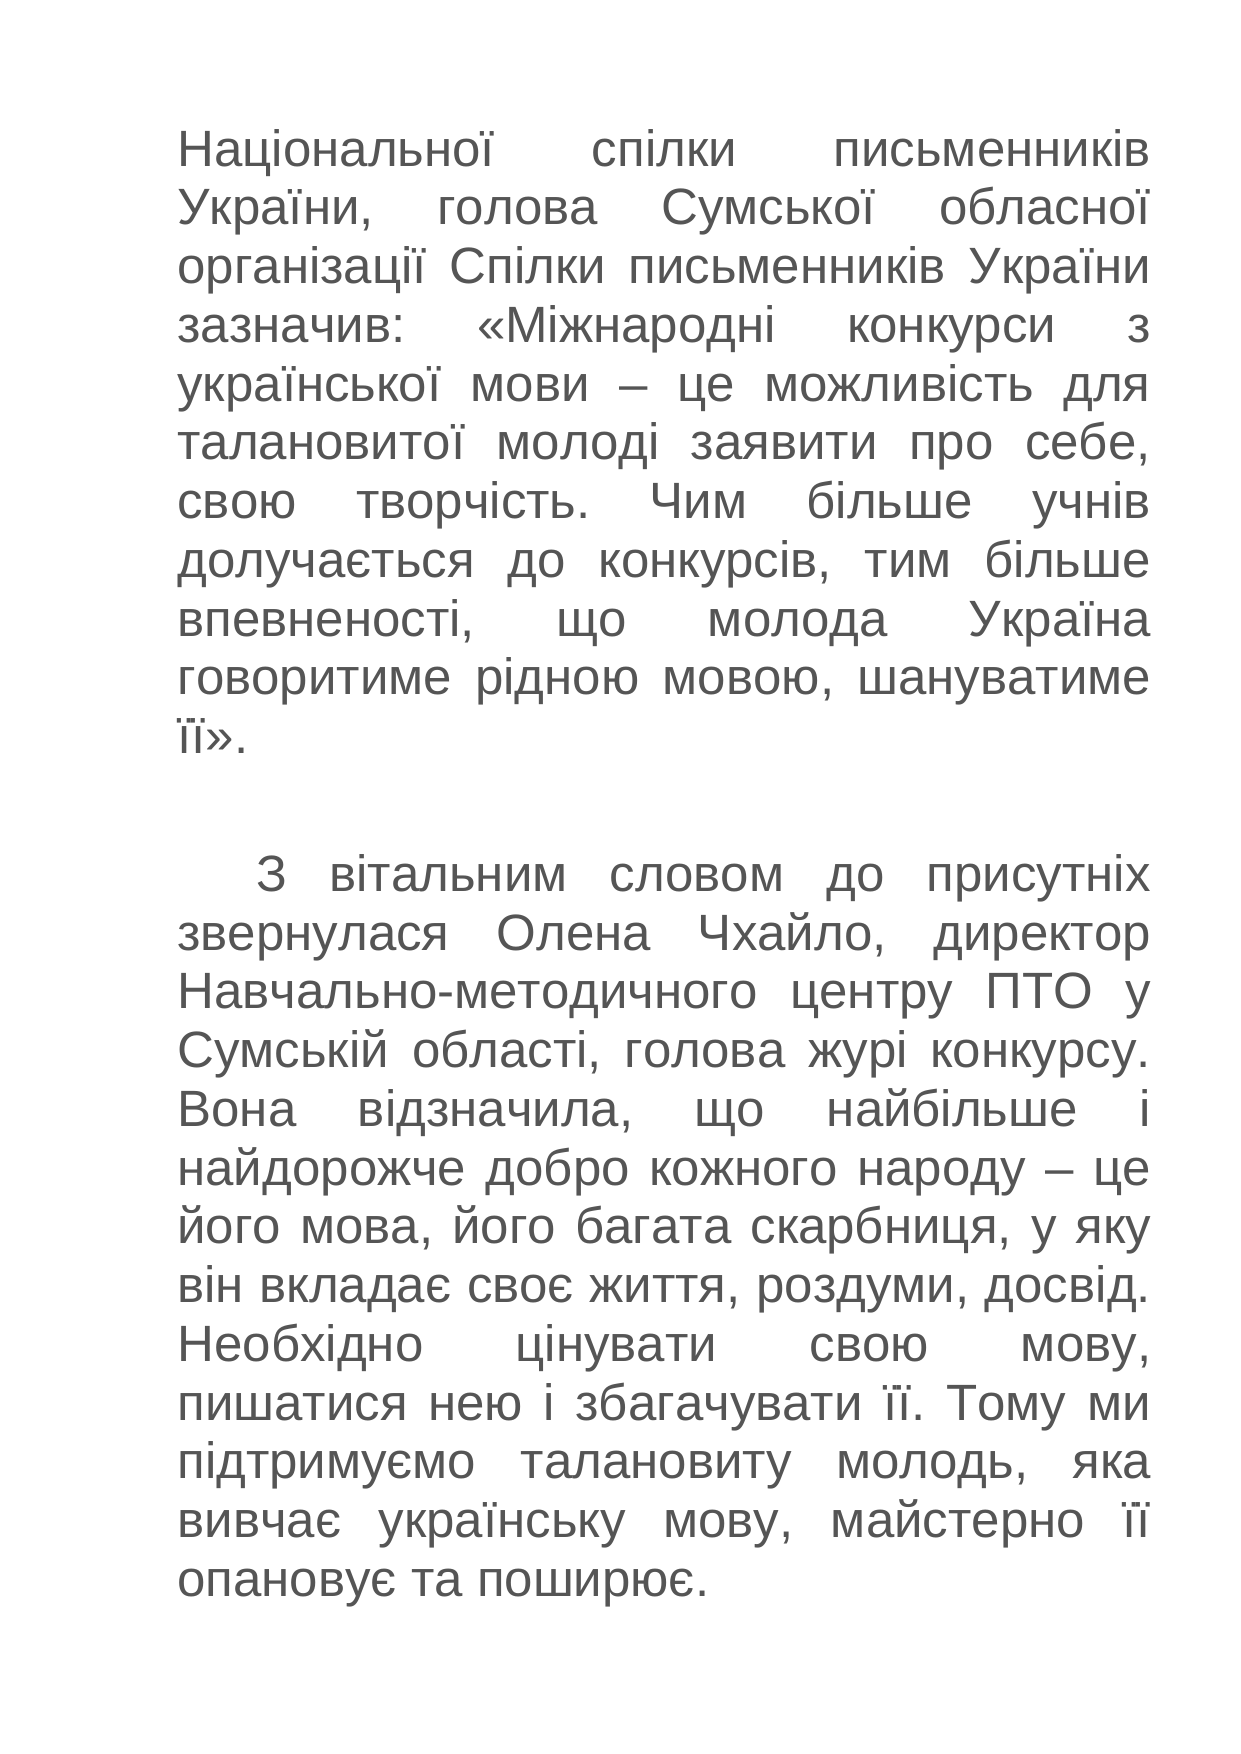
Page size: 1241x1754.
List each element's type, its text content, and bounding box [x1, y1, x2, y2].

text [177, 118, 1152, 764]
text З вітальним словом до присутніх звернулася Олена Чхайло, директор Навчально-методичного центру ПТО у Сумській області, голова журі конкурсу. Вона відзначила, що найбільше і найдорожче добро кожного народу – це його мова, його багата скарбниця, у яку він вкладає своє життя, роздуми, досвід. Необхідно цінувати свою мову, пишатися нею і збагачувати її. Тому ми підтримуємо талановиту молодь, яка вивчає українську мову, майстерно її опановує та поширює. [177, 843, 1152, 1607]
